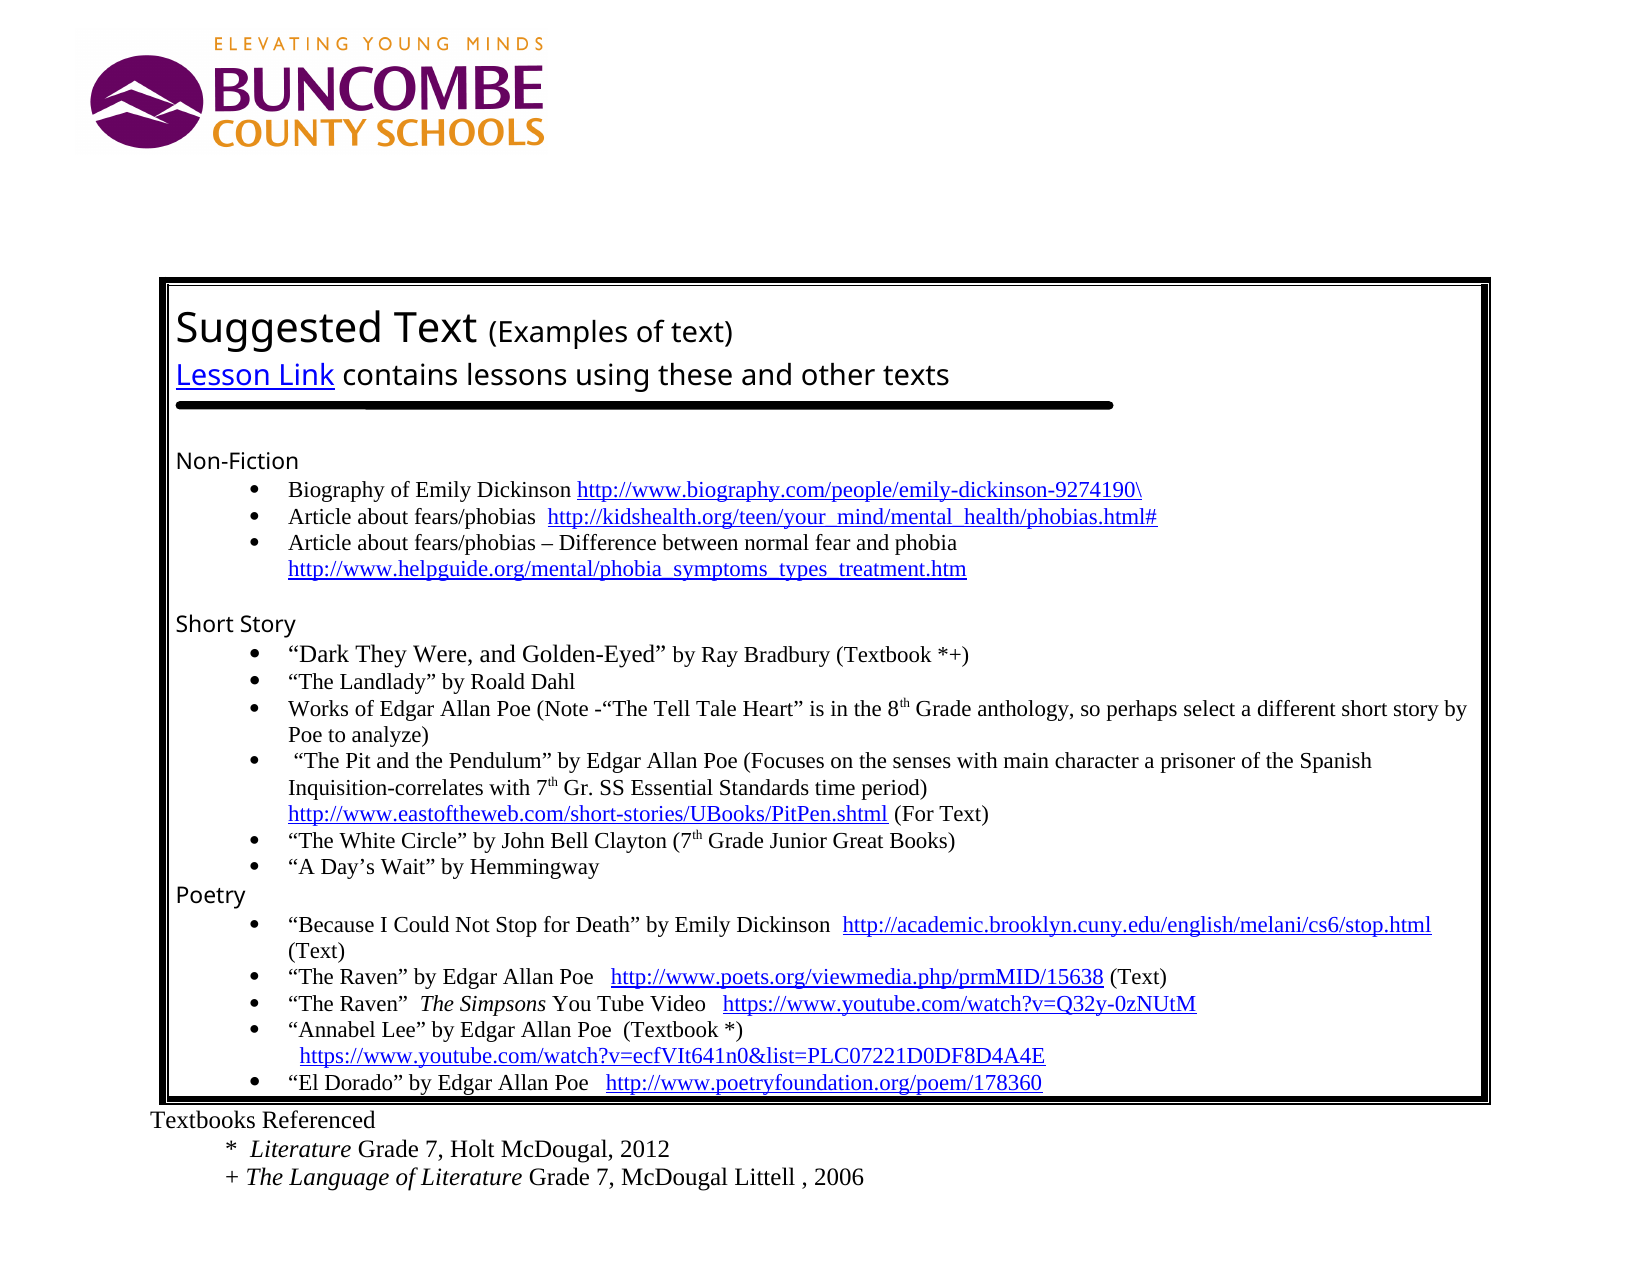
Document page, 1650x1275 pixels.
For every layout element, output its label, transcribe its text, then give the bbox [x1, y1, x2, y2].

table_header Suggested Text (Examples of text) Lesson Link contains lessons using these and other texts Non-Fiction Biography of Emily Dickinson http://www.biography.com/people/emily-dickinson-9274190\ Article about fears/phobias http://kidshealth.org/teen/your_mind/mental_health/phobias.html# Article about fears/phobias – Difference between normal fear and phobia http://www.helpguide.org/mental/phobia_symptoms_types_treatment.htm Short Story “Dark They Were, and Golden-Eyed” by Ray Bradbury (Textbook *+) “The Landlady” by Roald Dahl Works of Edgar Allan Poe (Note -“The Tell Tale Heart” is in the 8th Grade anthology, so perhaps select a different short story by Poe to analyze) “The Pit and the Pendulum” by Edgar Allan Poe (Focuses on the senses with main character a prisoner of the Spanish Inquisition-correlates with 7th Gr. SS Essential Standards time period) http://www.eastoftheweb.com/short-stories/UBooks/PitPen.shtml (For Text) “The White Circle” by John Bell Clayton (7th Grade Junior Great Books) “A Day’s Wait” by Hemmingway Poetry “Because I Could Not Stop for Death” by Emily Dickinson http://academic.brooklyn.cuny.edu/english/melani/cs6/stop.html (Text) “The Raven” by Edgar Allan Poe http://www.poets.org/viewmedia.php/prmMID/15638 (Text) “The Raven” The Simpsons You Tube Video https://www.youtube.com/watch?v=Q32y-0zNUtM “Annabel Lee” by Edgar Allan Poe (Textbook *) https://www.youtube.com/watch?v=ecfVIt641n0&list=PLC07221D0DF8D4A4E “El Dorado” by Edgar Allan Poe http://www.poetryfoundation.org/poem/178360 [169, 286, 1481, 1096]
text + The Language of Literature Grade 7, McDougal Littell , 2006 [150, 1162, 1575, 1191]
picture [75, 28, 549, 155]
text * Literature Grade 7, Holt McDougal, 2012 [150, 1134, 1575, 1162]
text Textbooks Referenced [75, 1103, 1575, 1134]
